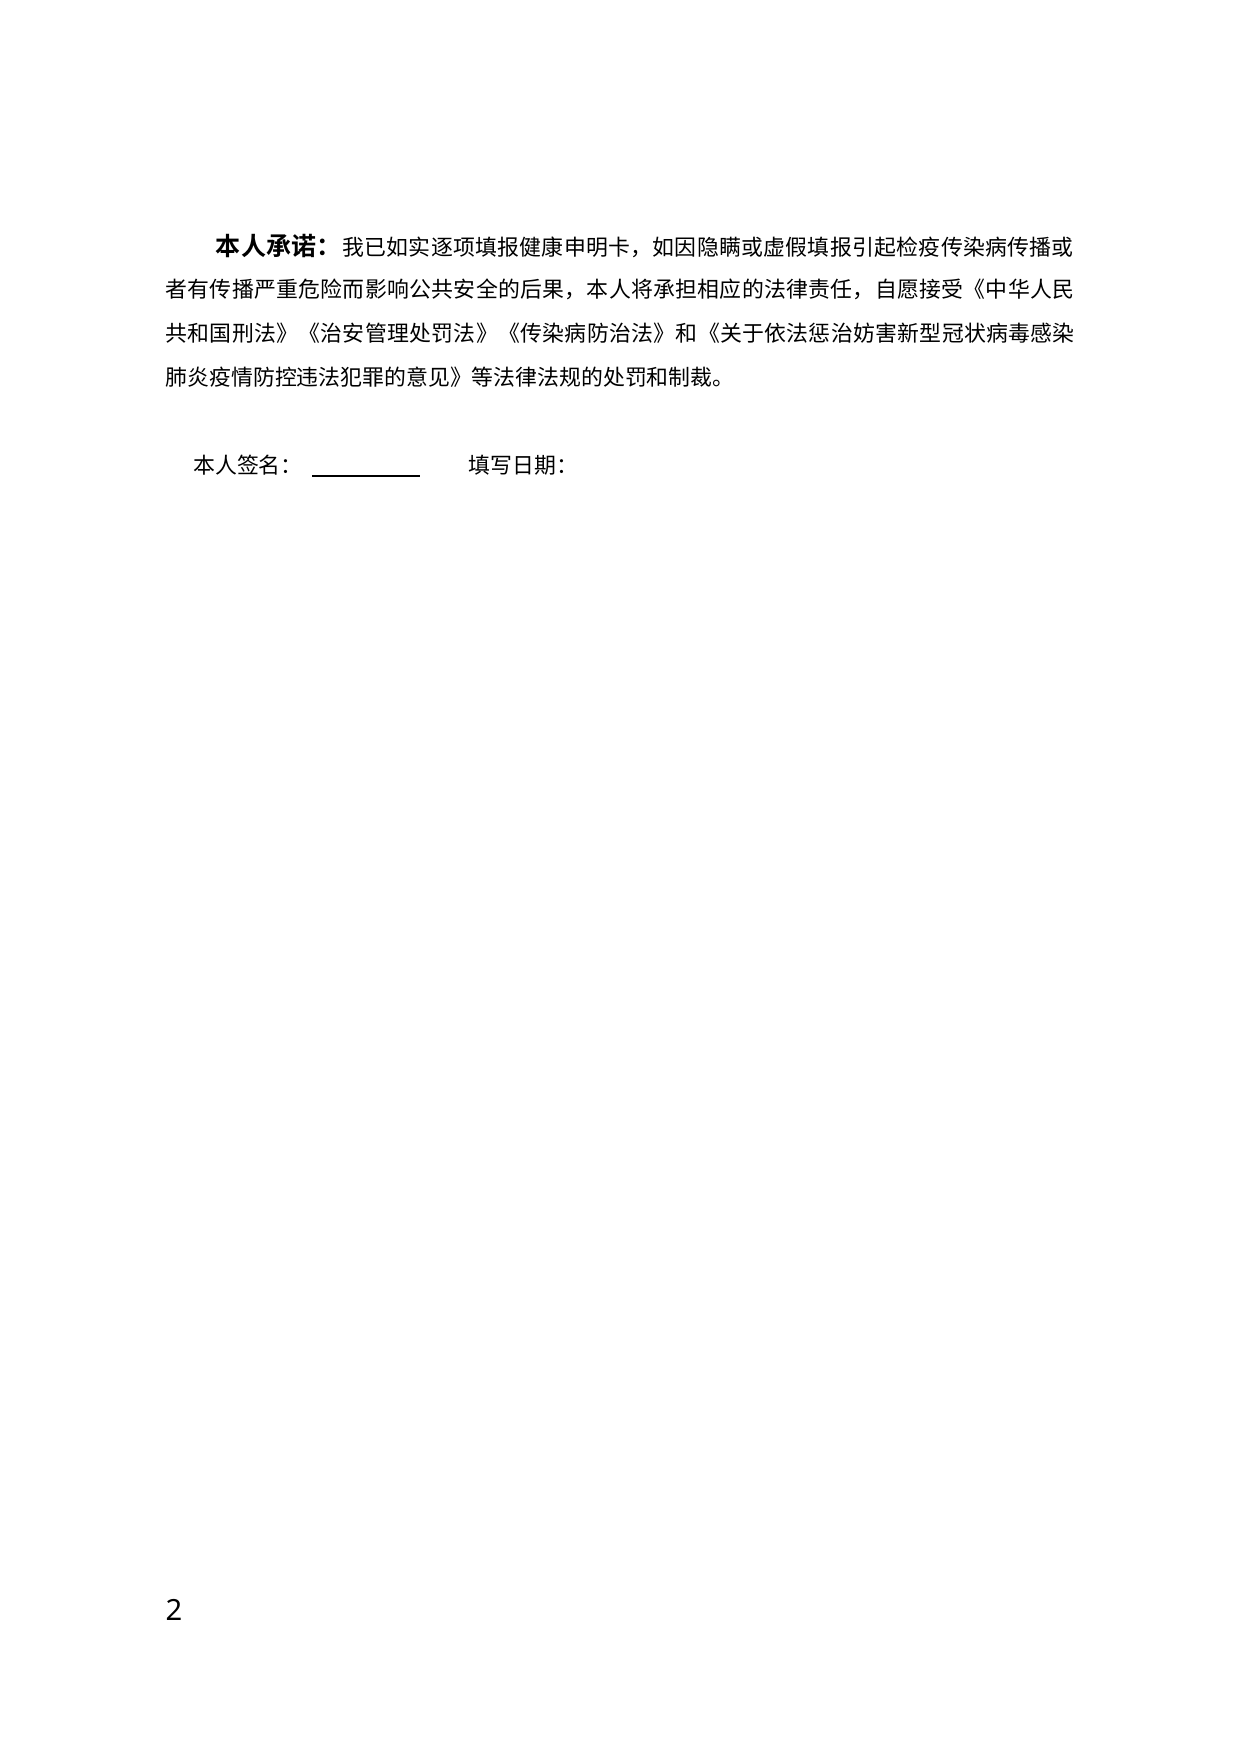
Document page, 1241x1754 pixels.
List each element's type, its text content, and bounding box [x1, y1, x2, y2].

text 本人承诺：我已如实逐项填报健康申明卡，如因隐瞒或虚假填报引起检疫传染病传播或者有传播严重危险而影响公共安全的后果，本人将承担相应的法律责任，自愿接受《中华人民共和国刑法》《治安管理处罚法》《传染病防治法》和《关于依法惩治妨害新型冠状病毒感染肺炎疫情防控违法犯罪的意见》等法律法规的处罚和制裁。 [165, 222, 1075, 398]
text 本人签名： 填写日期： [165, 442, 1075, 486]
